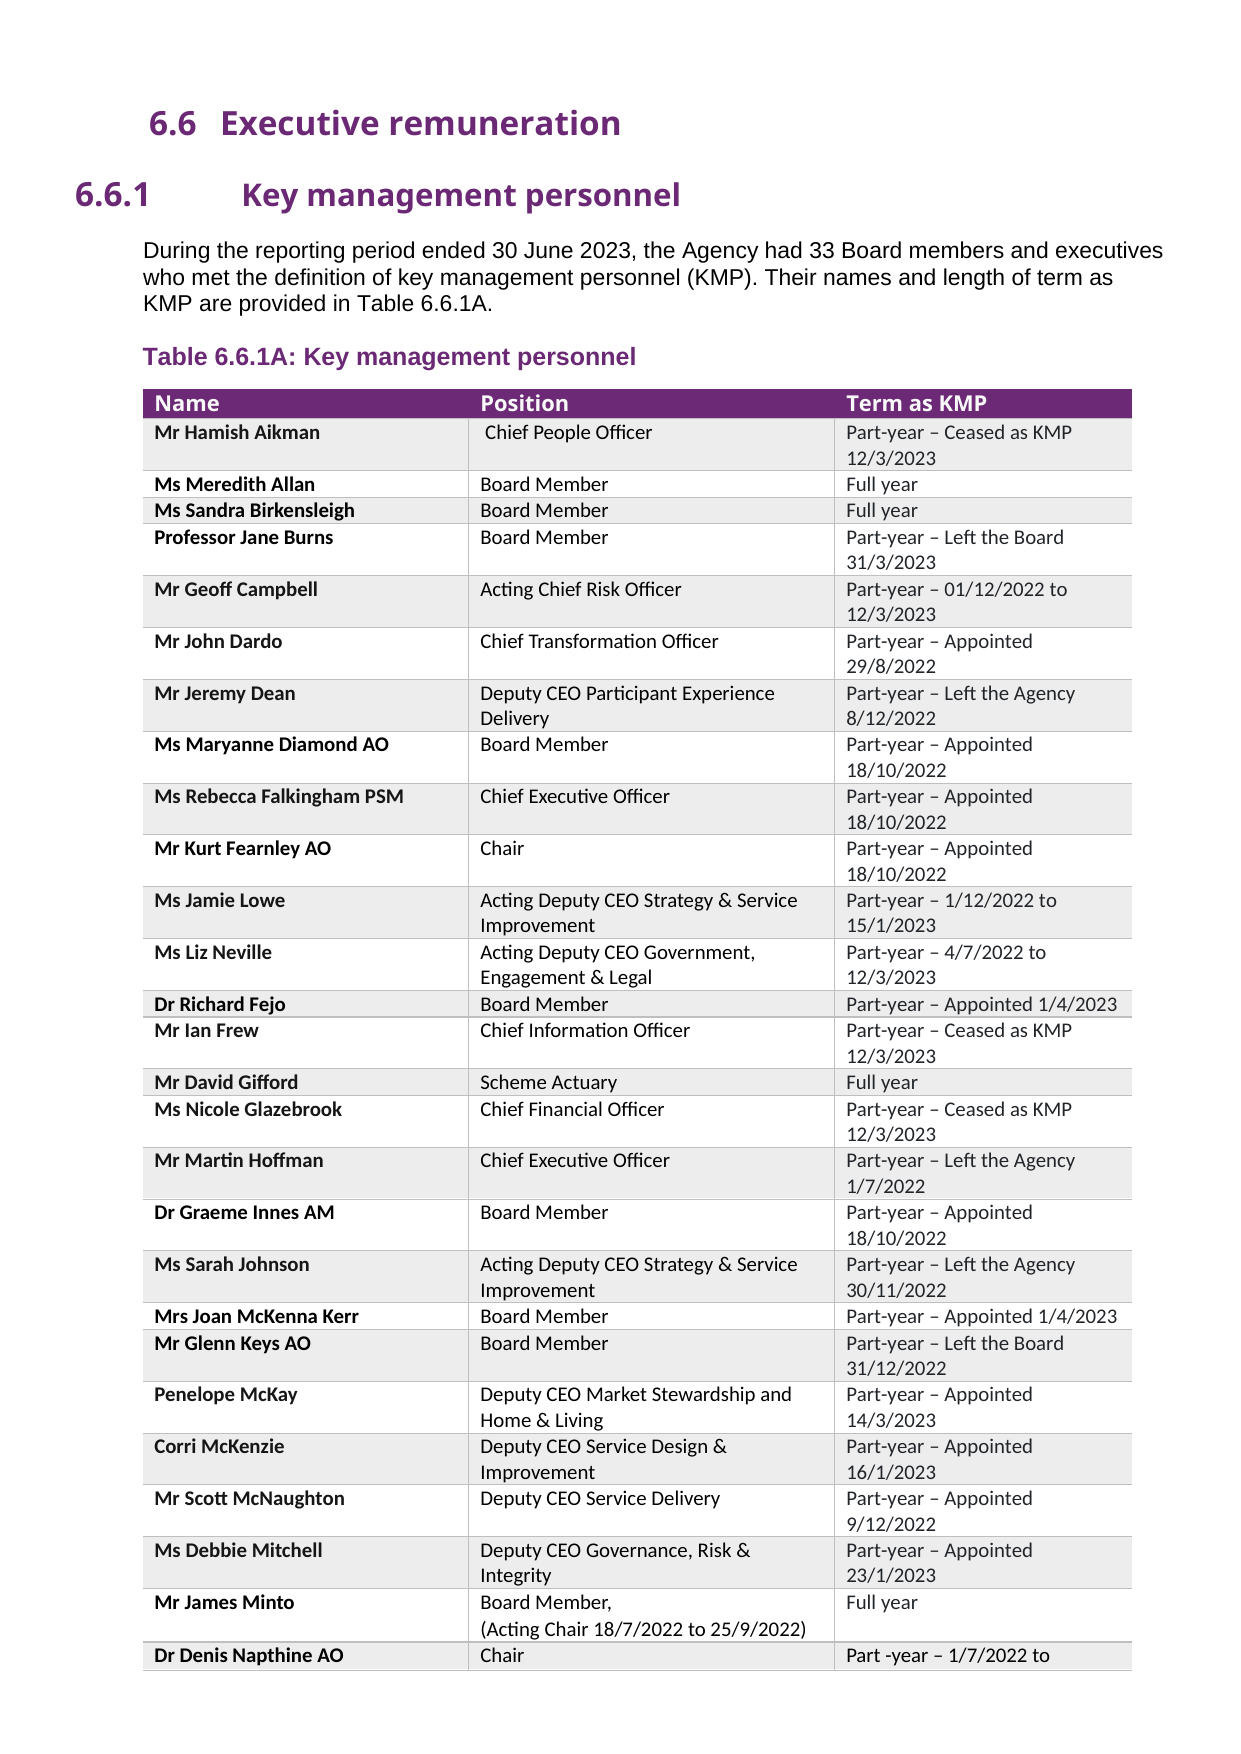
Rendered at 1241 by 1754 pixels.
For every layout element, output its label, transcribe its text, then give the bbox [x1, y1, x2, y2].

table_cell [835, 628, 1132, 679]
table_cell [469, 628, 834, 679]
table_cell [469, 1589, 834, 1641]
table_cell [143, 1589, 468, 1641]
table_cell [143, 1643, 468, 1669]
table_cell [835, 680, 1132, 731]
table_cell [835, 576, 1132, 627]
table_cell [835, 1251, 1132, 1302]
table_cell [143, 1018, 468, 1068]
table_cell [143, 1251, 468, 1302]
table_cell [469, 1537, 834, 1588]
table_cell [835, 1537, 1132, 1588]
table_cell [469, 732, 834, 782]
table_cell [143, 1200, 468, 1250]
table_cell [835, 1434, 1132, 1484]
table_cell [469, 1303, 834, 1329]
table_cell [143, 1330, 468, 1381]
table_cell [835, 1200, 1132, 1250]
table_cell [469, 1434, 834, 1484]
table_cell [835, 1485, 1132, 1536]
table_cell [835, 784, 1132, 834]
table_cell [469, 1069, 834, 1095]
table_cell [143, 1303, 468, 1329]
subtitle Key management personnel [75, 170, 1165, 216]
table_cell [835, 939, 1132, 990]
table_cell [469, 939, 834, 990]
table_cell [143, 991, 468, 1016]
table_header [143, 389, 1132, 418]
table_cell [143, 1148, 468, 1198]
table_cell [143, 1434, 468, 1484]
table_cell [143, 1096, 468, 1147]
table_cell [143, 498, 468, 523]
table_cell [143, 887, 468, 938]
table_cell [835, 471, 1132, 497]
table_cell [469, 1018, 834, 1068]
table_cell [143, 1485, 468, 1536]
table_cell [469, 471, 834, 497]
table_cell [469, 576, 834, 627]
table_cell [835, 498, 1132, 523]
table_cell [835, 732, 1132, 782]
subtitle Executive remuneration [149, 100, 1165, 145]
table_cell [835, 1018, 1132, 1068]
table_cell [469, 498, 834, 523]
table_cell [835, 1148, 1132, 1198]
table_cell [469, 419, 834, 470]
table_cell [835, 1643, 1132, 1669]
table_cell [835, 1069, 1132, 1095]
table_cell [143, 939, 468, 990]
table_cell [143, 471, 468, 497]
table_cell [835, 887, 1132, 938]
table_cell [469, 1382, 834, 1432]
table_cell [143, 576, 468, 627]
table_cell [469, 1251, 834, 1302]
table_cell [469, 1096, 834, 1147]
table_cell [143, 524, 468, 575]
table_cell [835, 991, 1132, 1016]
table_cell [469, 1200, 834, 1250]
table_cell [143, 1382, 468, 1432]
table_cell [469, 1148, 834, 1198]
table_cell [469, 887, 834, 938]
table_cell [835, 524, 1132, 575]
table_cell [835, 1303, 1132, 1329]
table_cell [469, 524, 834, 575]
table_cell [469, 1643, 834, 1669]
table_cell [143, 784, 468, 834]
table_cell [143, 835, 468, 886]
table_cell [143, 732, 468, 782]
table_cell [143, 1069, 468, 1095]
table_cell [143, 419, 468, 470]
subtitle Table 6.6.1A: Key management personnel [142, 341, 1165, 370]
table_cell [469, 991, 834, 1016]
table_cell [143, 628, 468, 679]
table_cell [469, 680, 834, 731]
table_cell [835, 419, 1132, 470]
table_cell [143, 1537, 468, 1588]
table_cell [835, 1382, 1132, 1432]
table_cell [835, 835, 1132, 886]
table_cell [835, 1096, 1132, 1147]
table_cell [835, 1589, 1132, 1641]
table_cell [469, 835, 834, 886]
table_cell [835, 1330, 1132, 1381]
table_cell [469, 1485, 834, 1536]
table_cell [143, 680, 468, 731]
text During the reporting period ended 30 June 2023, the Agency had 33 Board members and executives who met the definition of key management personnel (KMP). Their names and length of term as KMP are provided in Table 6.6.1A. [143, 237, 1165, 316]
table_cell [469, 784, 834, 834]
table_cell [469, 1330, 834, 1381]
